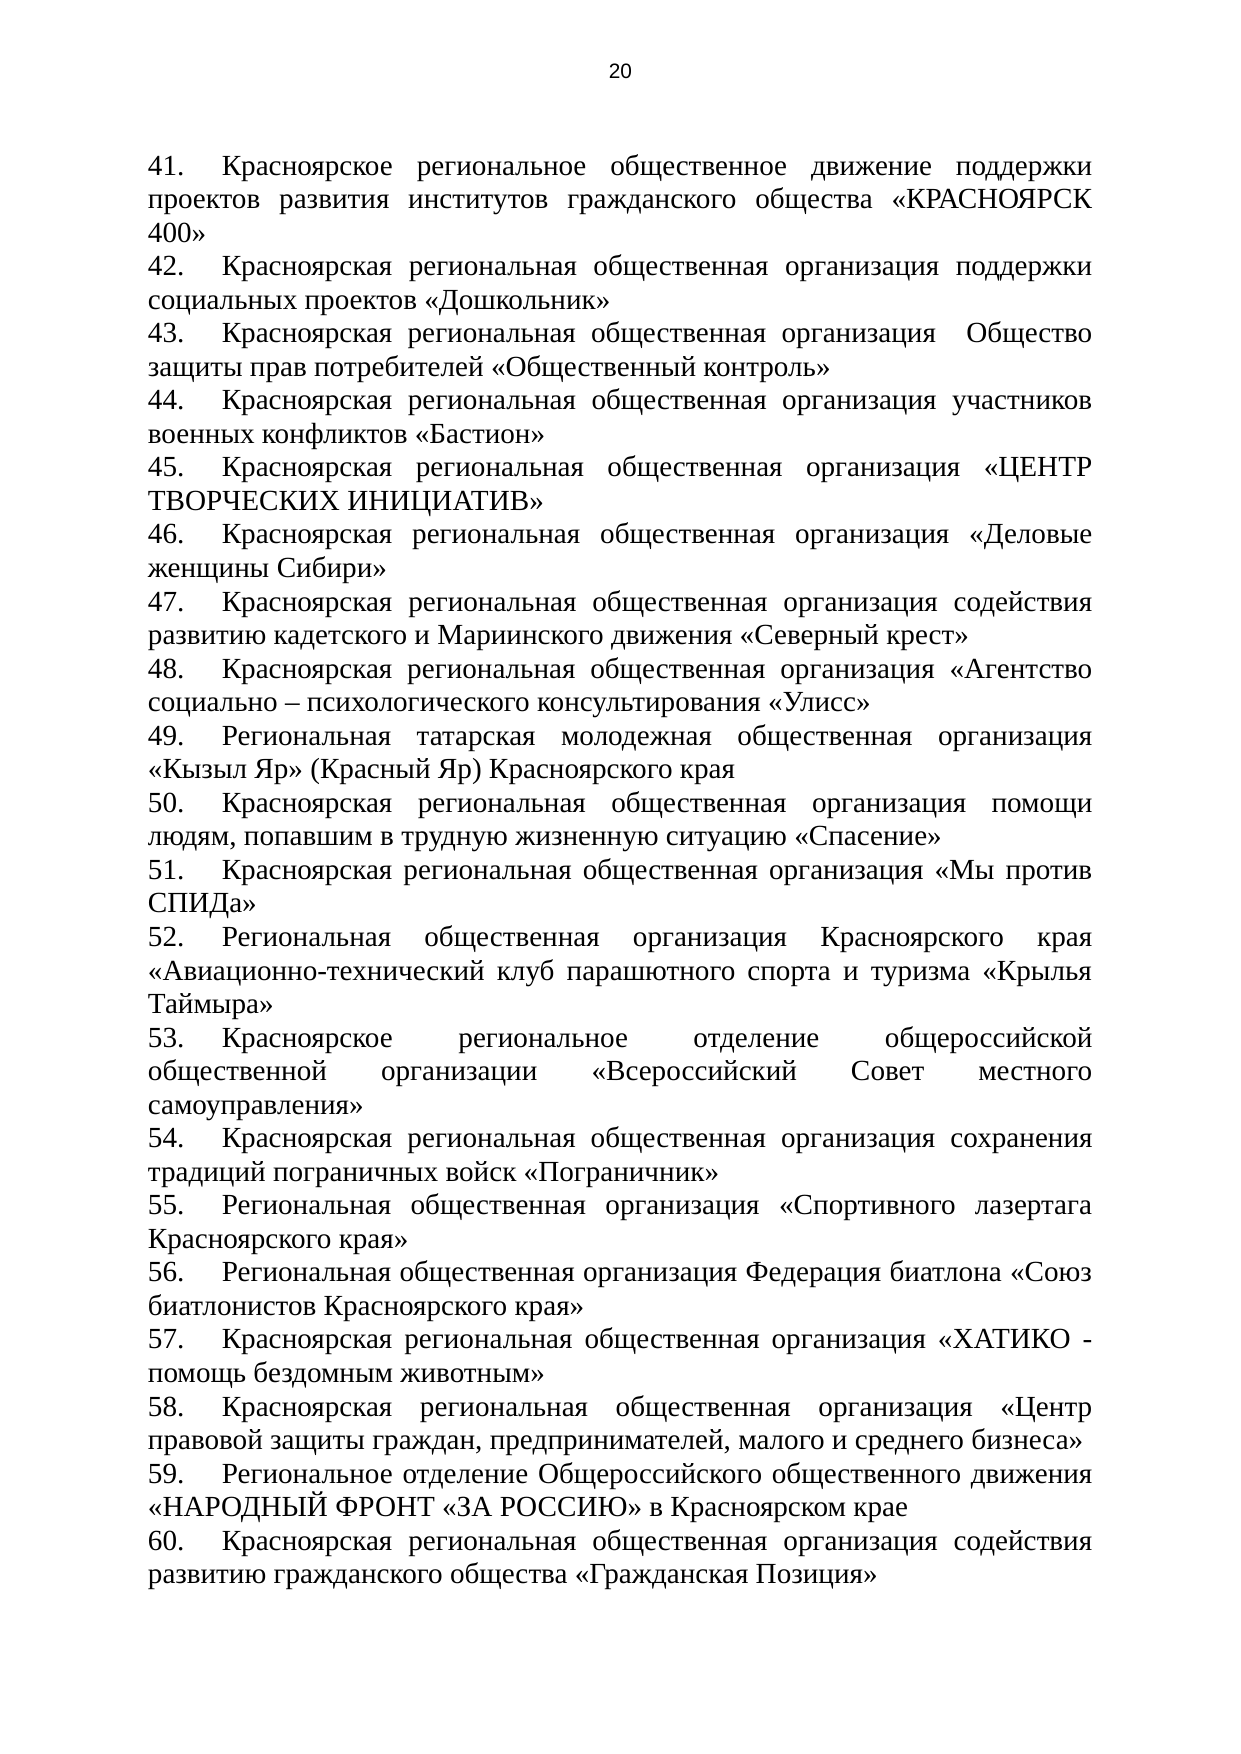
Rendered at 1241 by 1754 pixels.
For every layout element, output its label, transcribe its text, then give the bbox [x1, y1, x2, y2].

list Региональная Молодежная общественная организация «Добровольная Молодежная дружина Красноярского края» [148, 416, 1093, 483]
list Красноярская региональная общественная организация поддержки молодежных инициатив «Сила притяжения» [148, 148, 1093, 215]
list Красноярская региональная общественная организация «Агентство социально – психологического консультирования «Улисс» [148, 1120, 1093, 1187]
list Региональная спортивная общественная организация «Федерация джиу-джитсу Красноярского края» [148, 550, 1093, 617]
list Красноярская региональная общественная организация помощи людям, попавшим в трудную жизненную ситуацию «Спасение» [148, 1254, 1093, 1322]
list Красноярская региональная общественная организация «ЭКОЛОГИЧЕСКИ ЧИСТЫЙ И СВОБОДНЫЙ ОТ КОРРУПЦИИ КРАЙ» [148, 282, 1093, 349]
list Региональная общественная спортивная организация «Единоборец» Красноярского края [148, 483, 1093, 550]
list Красноярская региональная общественная организация содействия развитию кадетского и Мариинского движения «Северный крест» [148, 1053, 1093, 1120]
list Красноярская региональная общественная организация участников военных конфликтов «Бастион» [148, 852, 1093, 919]
list Красноярская региональная общественная организация «Деловые женщины Сибири» [148, 986, 1093, 1053]
list Красноярская региональная общественная организация «ЦЕНТР ТВОРЧЕСКИХ ИНИЦИАТИВ» [148, 919, 1093, 986]
list Красноярская региональная общественная организация «Мы против СПИДа» [148, 1322, 1093, 1389]
list Региональная татарская молодежная общественная организация «Кызыл Яр» (Красный Яр) Красноярского края [148, 1187, 1093, 1254]
list Региональная общественная организация Красноярского края «Авиационно-технический клуб парашютного спорта и туризма «Крылья Таймыра» [148, 1389, 1093, 1489]
list Красноярская региональная общественная организация поддержки социальных проектов «Дошкольник» [148, 718, 1093, 785]
list Красноярская региональная общественная организация Общество защиты прав потребителей «Общественный контроль» [148, 785, 1093, 852]
list Красноярское региональное отделение общероссийской общественной организации «Всероссийский Совет местного самоуправления» [148, 1489, 1093, 1590]
list Красноярское региональное общественное движение поддержки проектов развития институтов гражданского общества «КРАСНОЯРСК 400» [148, 617, 1093, 718]
list Красноярская региональная общественная спортивная организация «Федерация Киокусинкай» [148, 349, 1093, 416]
list Красноярская региональная общественная организация профессионалов собаководов «Феникс-Стар» [148, 215, 1093, 282]
